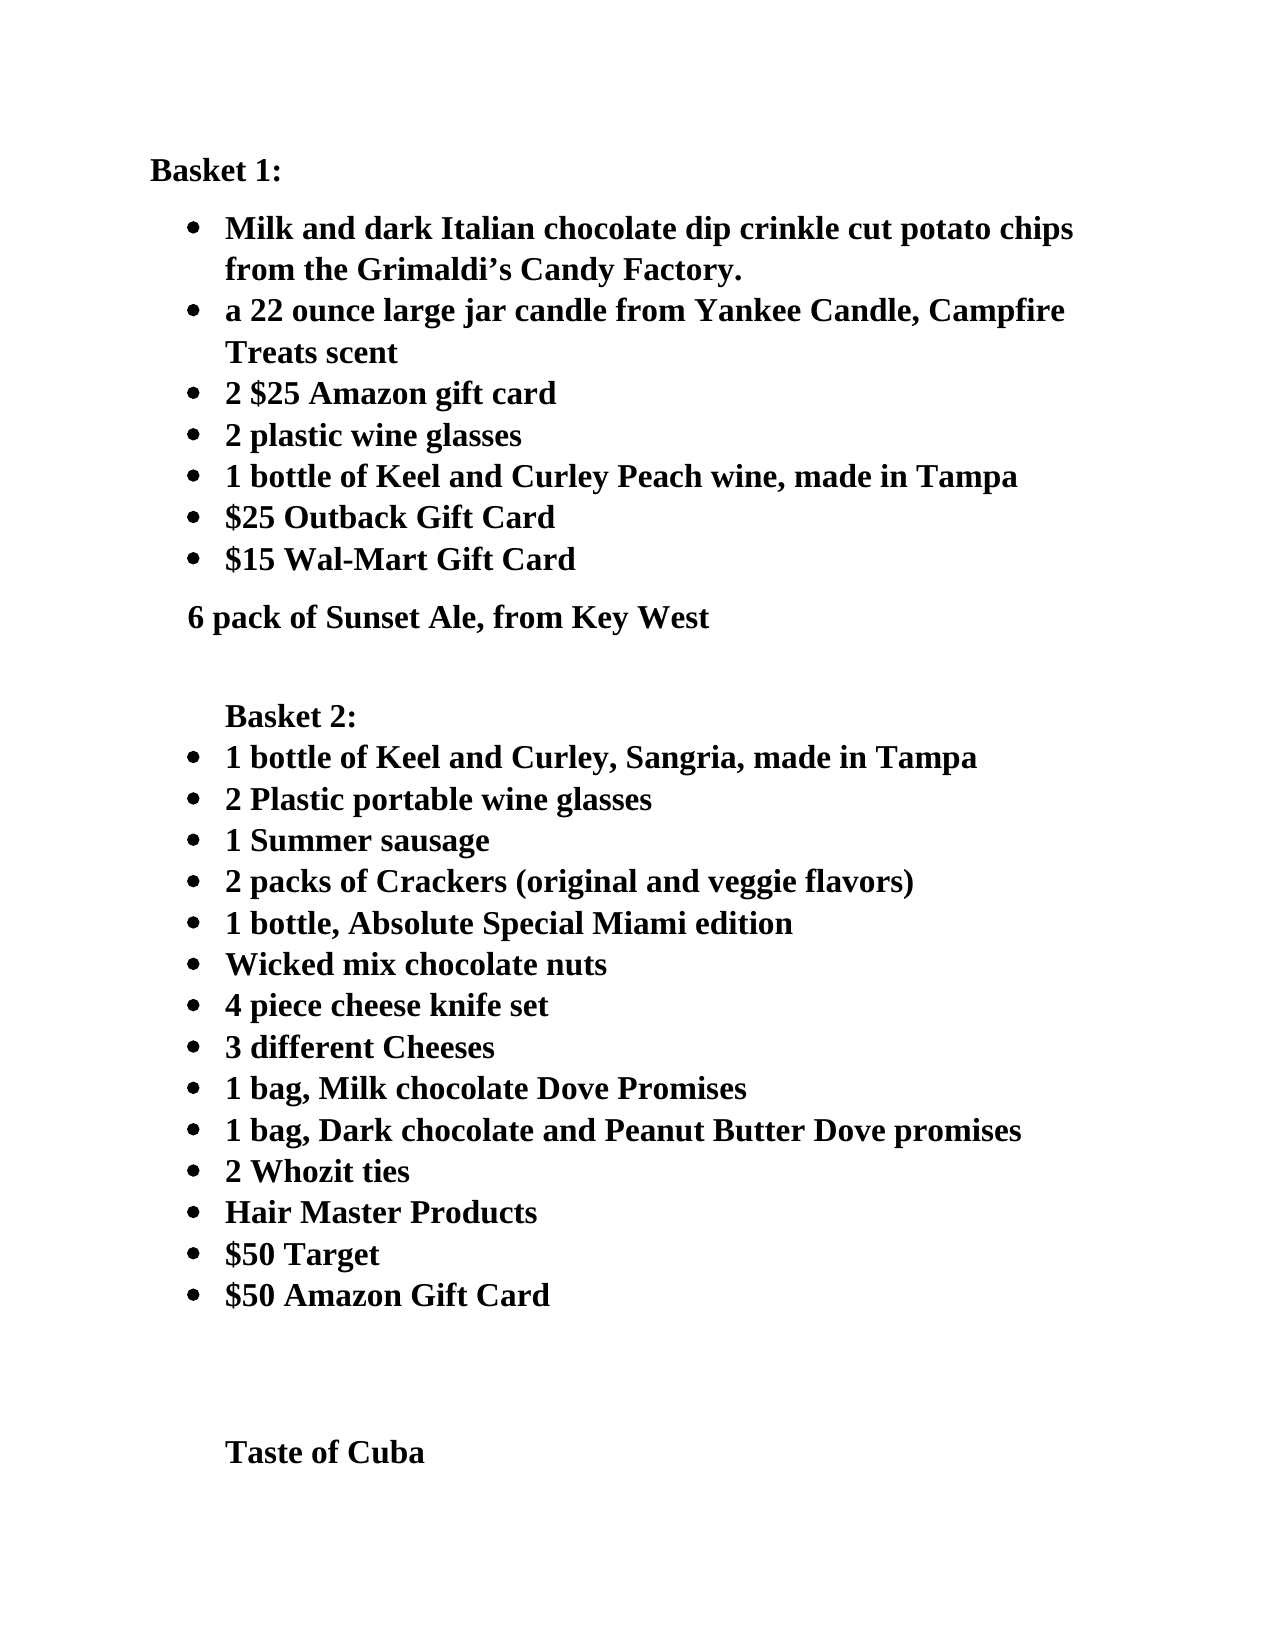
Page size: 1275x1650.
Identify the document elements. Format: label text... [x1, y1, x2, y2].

list $50 Amazon Gift Card [187, 1275, 1125, 1313]
list 1 bag, Dark chocolate and Peanut Butter Dove promises [187, 1110, 1125, 1148]
list $15 Wal-Mart Gift Card [187, 539, 1125, 577]
list 1 bottle, Absolute Special Miami edition [187, 903, 1125, 941]
list Wicked mix chocolate nuts [187, 944, 1125, 983]
list 2 Whozit ties [187, 1151, 1125, 1189]
list $25 Outback Gift Card [187, 497, 1125, 536]
list 2 plastic wine glasses [187, 415, 1125, 453]
list a 22 ounce large jar candle from Yankee Candle, Campfire Treats scent [187, 291, 1125, 370]
list 2 packs of Crackers (original and veggie flavors) [187, 862, 1125, 900]
list 1 bottle of Keel and Curley, Sangria, made in Tampa [187, 738, 1125, 776]
list Taste of Cuba [225, 1433, 1125, 1471]
list $50 Target [187, 1234, 1125, 1272]
list 1 bag, Milk chocolate Dove Promises [187, 1068, 1125, 1107]
text 6 pack of Sunset Ale, from Key West [187, 597, 1125, 635]
list 1 Summer sausage [187, 820, 1125, 859]
list Basket 2: [225, 696, 1125, 734]
list 1 bottle of Keel and Curley Peach wine, made in Tampa [187, 456, 1125, 494]
list 2 $25 Amazon gift card [187, 373, 1125, 412]
text Basket 1: [150, 150, 1125, 188]
list Hair Master Products [187, 1192, 1125, 1231]
list Milk and dark Italian chocolate dip crinkle cut potato chips from the Grimaldi’s Candy Factory. [187, 208, 1125, 288]
list 3 different Cheeses [187, 1027, 1125, 1065]
list 2 Plastic portable wine glasses [187, 779, 1125, 817]
list 4 piece cheese knife set [187, 986, 1125, 1024]
